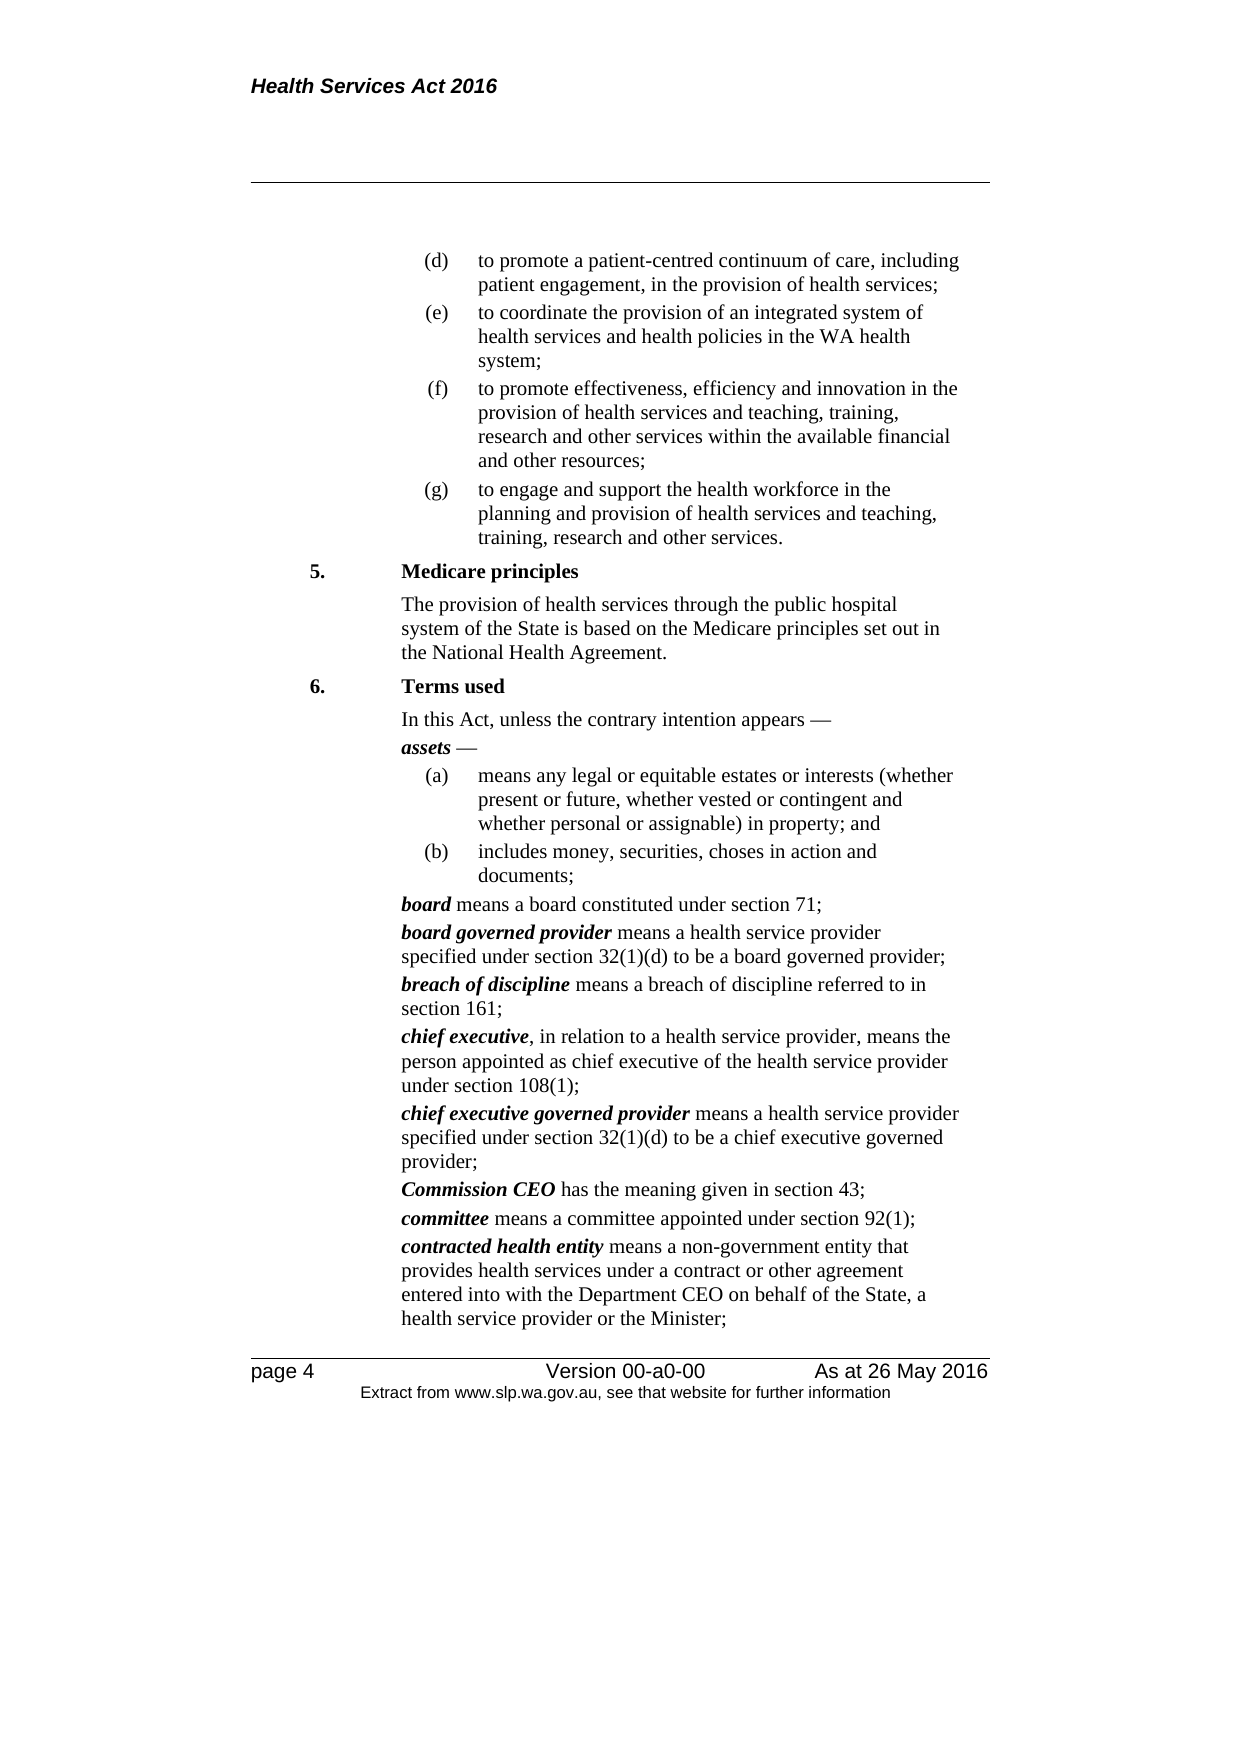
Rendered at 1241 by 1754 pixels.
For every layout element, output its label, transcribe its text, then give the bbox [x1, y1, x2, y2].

text chief executive governed provider means a health service provider specified under section 32(1)(d) to be a chief executive governed provider; [309, 1101, 960, 1173]
text committee means a committee appointed under section 92(1); [309, 1205, 960, 1229]
text assets — [309, 735, 960, 759]
text breach of discipline means a breach of discipline referred to in section 161; [309, 972, 960, 1020]
text board governed provider means a health service provider specified under section 32(1)(d) to be a board governed provider; [309, 920, 960, 968]
subtitle 5. Medicare principles [309, 559, 960, 583]
text (a) means any legal or equitable estates or interests (whether present or future, whether vested or contingent and whether personal or assignable) in property; and [309, 763, 960, 835]
text board means a board constituted under section 71; [309, 892, 960, 916]
text (g) to engage and support the health workforce in the planning and provision of health services and teaching, training, research and other services. [389, 477, 960, 549]
text (b) includes money, securities, choses in action and documents; [309, 839, 960, 887]
text In this Act, unless the contrary intention appears — [312, 707, 960, 731]
subtitle 6. Terms used [309, 674, 960, 698]
text contracted health entity means a non-government entity that provides health services under a contract or other agreement entered into with the Department CEO on behalf of the State, a health service provider or the Minister; [309, 1234, 960, 1330]
text (e) to coordinate the provision of an integrated system of health services and health policies in the WA health system; [389, 300, 960, 372]
text The provision of health services through the public hospital system of the State is based on the Medicare principles set out in the National Health Agreement. [312, 592, 960, 664]
text chief executive, in relation to a health service provider, means the person appointed as chief executive of the health service provider under section 108(1); [309, 1024, 960, 1097]
text (d) to promote a patient-centred continuum of care, including patient engagement, in the provision of health services; [389, 247, 960, 296]
text Commission CEO has the meaning given in section 43; [309, 1177, 960, 1201]
text (f) to promote effectiveness, efficiency and innovation in the provision of health services and teaching, training, research and other services within the available financial and other resources; [389, 376, 960, 472]
